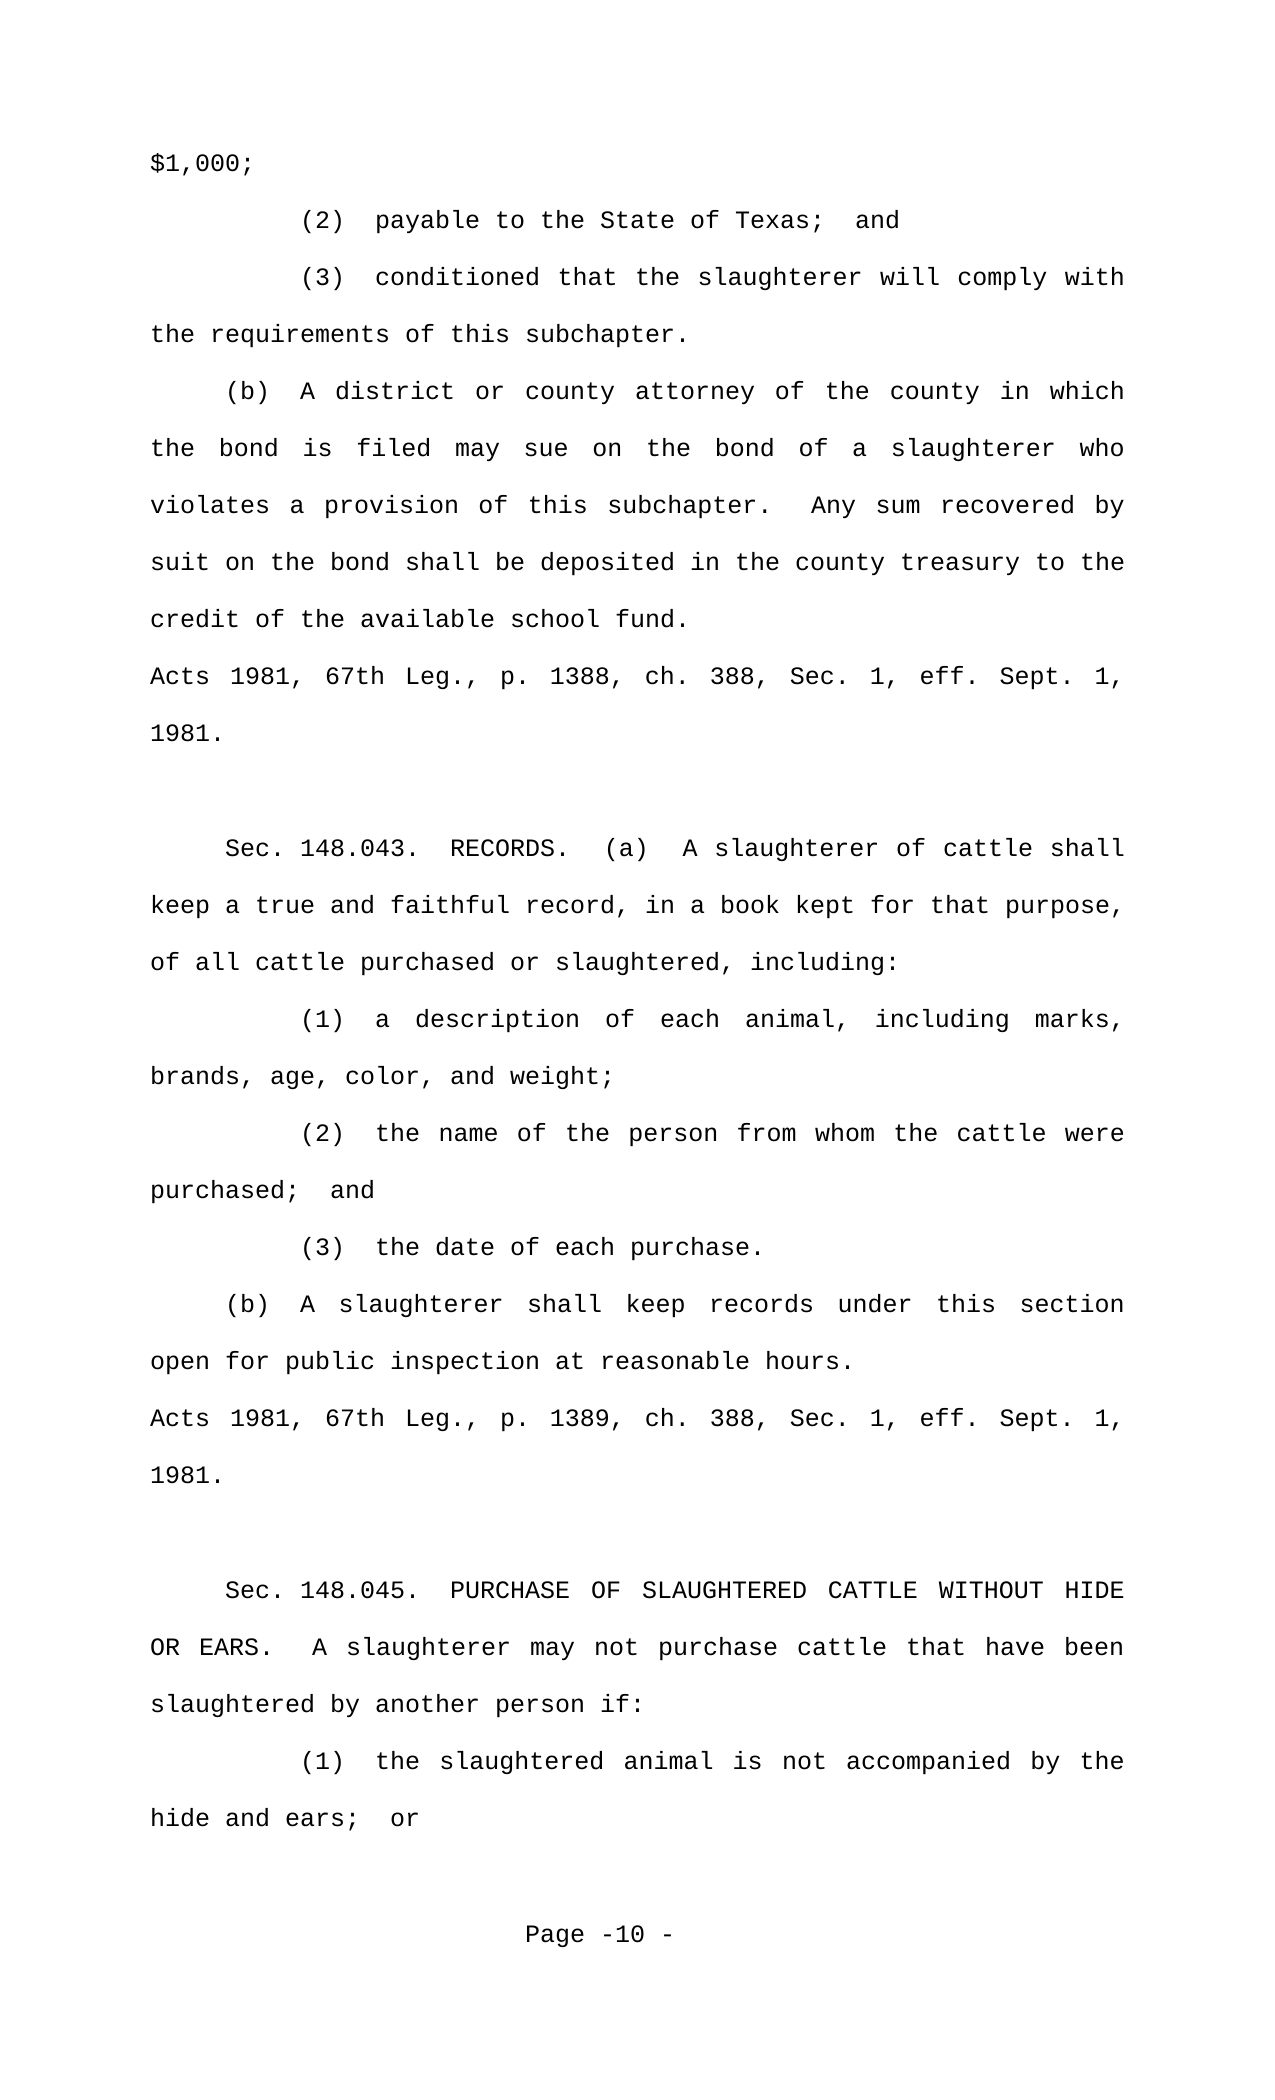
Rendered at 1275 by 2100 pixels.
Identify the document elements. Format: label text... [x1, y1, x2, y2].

text (1) the slaughtered animal is not accompanied by the hide and ears; or [150, 1748, 1125, 1834]
text Acts 1981, 67th Leg., p. 1388, ch. 388, Sec. 1, eff. Sept. 1, 1981. [150, 664, 1125, 749]
text (2) payable to the State of Texas; and [150, 207, 1125, 236]
text Sec. 148.043. RECORDS. (a) A slaughterer of cattle shall keep a true and faithful record, in a book kept for that purpose, of all cattle purchased or slaughtered, including: [150, 835, 1125, 978]
text Acts 1981, 67th Leg., p. 1389, ch. 388, Sec. 1, eff. Sept. 1, 1981. [150, 1406, 1125, 1491]
text Sec. 148.045. PURCHASE OF SLAUGHTERED CATTLE WITHOUT HIDE OR EARS. A slaughterer may not purchase cattle that have been slaughtered by another person if: [150, 1577, 1125, 1720]
text (3) conditioned that the slaughterer will comply with the requirements of this subchapter. [150, 264, 1125, 350]
text (b) A slaughterer shall keep records under this section open for public inspection at reasonable hours. [150, 1292, 1125, 1377]
text (3) the date of each purchase. [150, 1234, 1125, 1263]
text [150, 150, 1125, 178]
text (1) a description of each animal, including marks, brands, age, color, and weight; [150, 1006, 1125, 1092]
text (b) A district or county attorney of the county in which the bond is filed may sue on the bond of a slaughterer who violates a provision of this subchapter. Any sum recovered by suit on the bond shall be deposited in the county treasury to the credit of the available school fund. [150, 378, 1125, 635]
text (2) the name of the person from whom the cattle were purchased; and [150, 1120, 1125, 1206]
